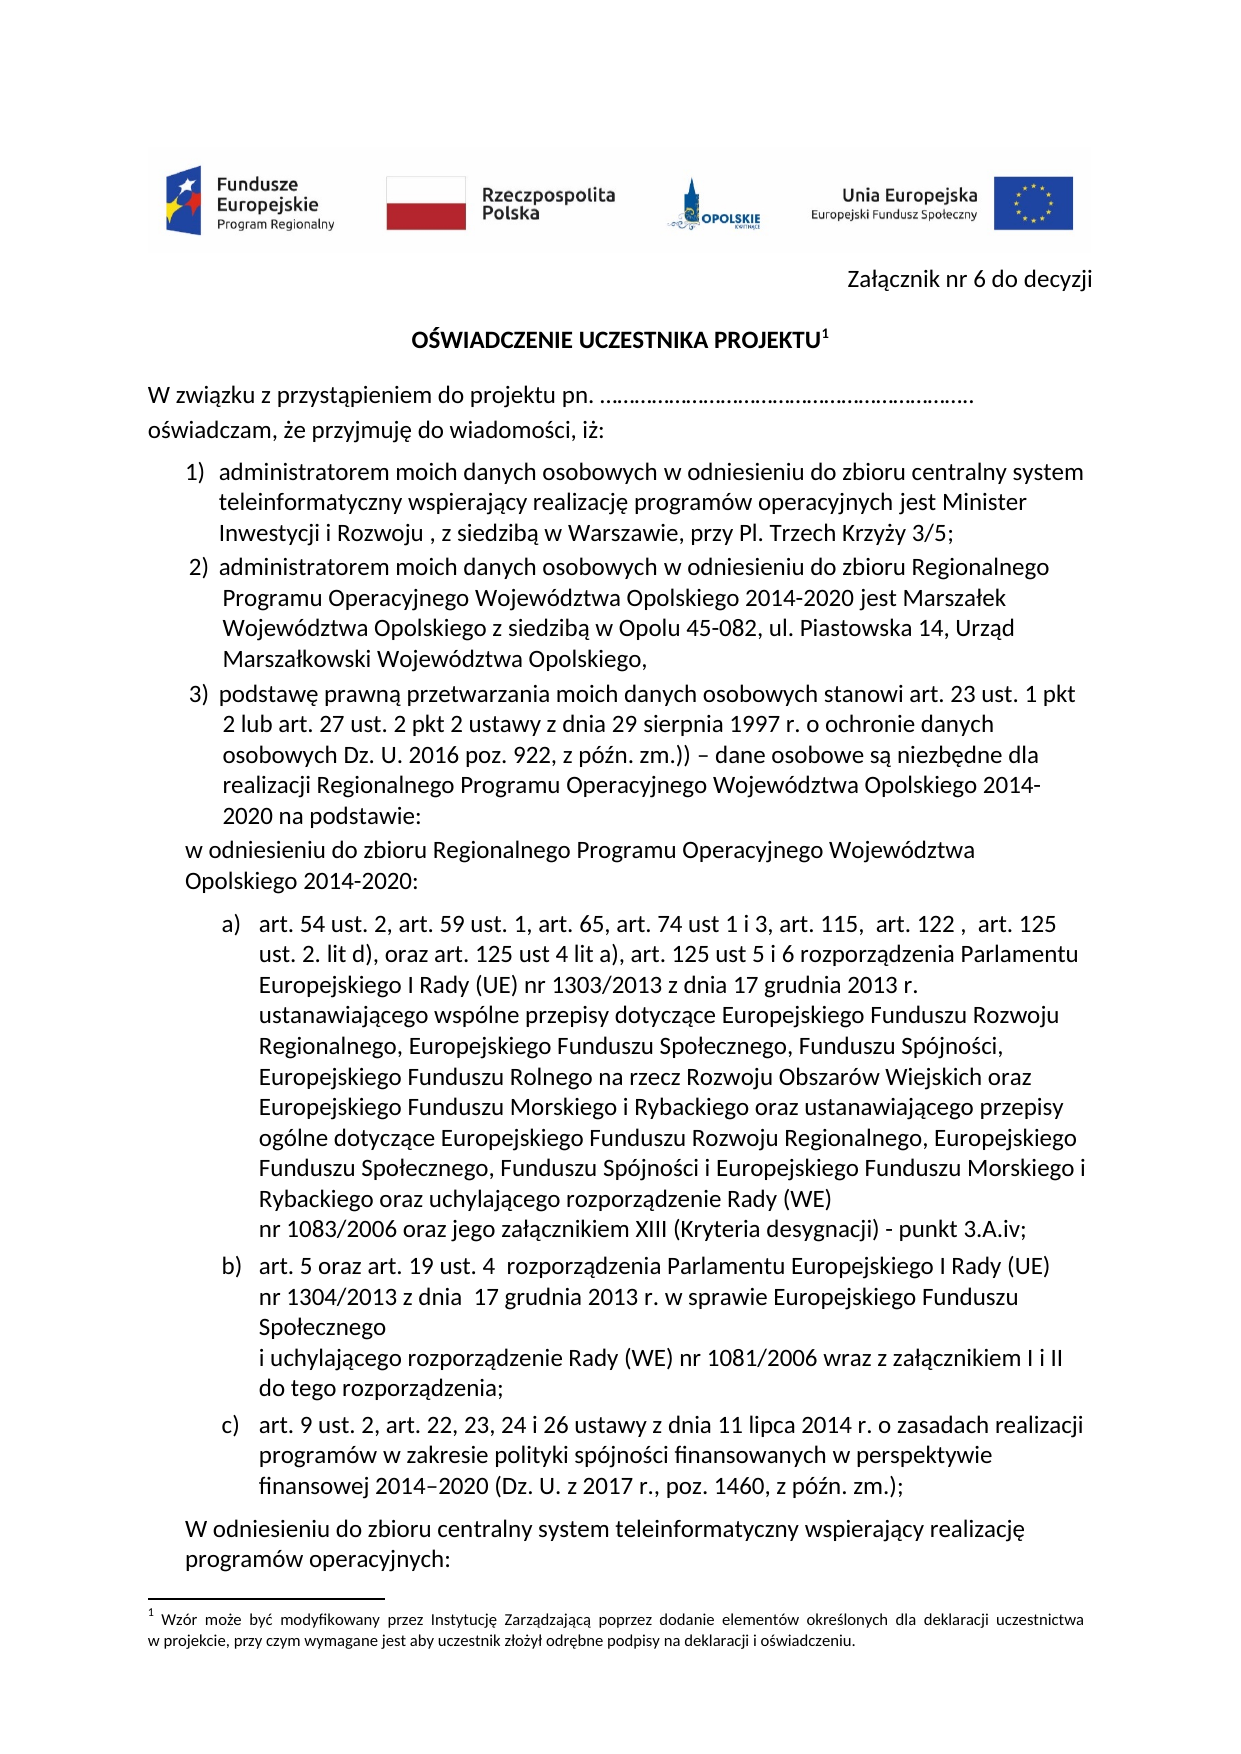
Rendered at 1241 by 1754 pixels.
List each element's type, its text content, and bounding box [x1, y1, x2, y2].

list administratorem moich danych osobowych w odniesieniu do zbioru Regionalnego Programu Operacyjnego Województwa Opolskiego 2014-2020 jest Marszałek Województwa Opolskiego z siedzibą w Opolu 45-082, ul. Piastowska 14, Urząd Marszałkowski Województwa Opolskiego, [189, 552, 1093, 674]
text W odniesieniu do zbioru centralny system teleinformatyczny wspierający realizację programów operacyjnych: [185, 1513, 1093, 1574]
text W związku z przystąpieniem do projektu pn. ……………………………………………………….. oświadczam, że przyjmuję do wiadomości, iż: [148, 379, 1093, 445]
list art. 54 ust. 2, art. 59 ust. 1, art. 65, art. 74 ust 1 i 3, art. 115, art. 122 , art. 125 ust. 2. lit d), oraz art. 125 ust 4 lit a), art. 125 ust 5 i 6 rozporządzenia Parlamentu Europejskiego I Rady (UE) nr 1303/2013 z dnia 17 grudnia 2013 r. ustanawiającego wspólne przepisy dotyczące Europejskiego Funduszu Rozwoju Regionalnego, Europejskiego Funduszu Społecznego, Funduszu Spójności, Europejskiego Funduszu Rolnego na rzecz Rozwoju Obszarów Wiejskich oraz Europejskiego Funduszu Morskiego i Rybackiego oraz ustanawiającego przepisy ogólne dotyczące Europejskiego Funduszu Rozwoju Regionalnego, Europejskiego Funduszu Społecznego, Funduszu Spójności i Europejskiego Funduszu Morskiego i Rybackiego oraz uchylającego rozporządzenie Rady (WE) nr 1083/2006 oraz jego załącznikiem XIII (Kryteria desygnacji) - punkt 3.A.iv; [221, 908, 1093, 1244]
list podstawę prawną przetwarzania moich danych osobowych stanowi art. 23 ust. 1 pkt 2 lub art. 27 ust. 2 pkt 2 ustawy z dnia 29 sierpnia 1997 r. o ochronie danych osobowych Dz. U. 2016 poz. 922, z późn. zm.)) – dane osobowe są niezbędne dla realizacji Regionalnego Programu Operacyjnego Województwa Opolskiego 2014-2020 na podstawie: [189, 678, 1093, 830]
picture [147, 147, 1092, 253]
text OŚWIADCZENIE UCZESTNIKA PROJEKTU [148, 324, 1093, 354]
list art. 9 ust. 2, art. 22, 23, 24 i 26 ustawy z dnia 11 lipca 2014 r. o zasadach realizacji programów w zakresie polityki spójności finansowanych w perspektywie finansowej 2014–2020 (Dz. U. z 2017 r., poz. 1460, z późn. zm.); [221, 1409, 1093, 1501]
text w odniesieniu do zbioru Regionalnego Programu Operacyjnego Województwa Opolskiego 2014-2020: [185, 834, 1093, 896]
text Załącznik nr 6 do decyzji [148, 263, 1093, 293]
list administratorem moich danych osobowych w odniesieniu do zbioru centralny system teleinformatyczny wspierający realizację programów operacyjnych jest Minister Inwestycji i Rozwoju , z siedzibą w Warszawie, przy Pl. Trzech Krzyży 3/5; [185, 456, 1093, 547]
list art. 5 oraz art. 19 ust. 4 rozporządzenia Parlamentu Europejskiego I Rady (UE) nr 1304/2013 z dnia 17 grudnia 2013 r. w sprawie Europejskiego Funduszu Społecznego i uchylającego rozporządzenie Rady (WE) nr 1081/2006 wraz z załącznikiem I i II do tego rozporządzenia; [221, 1250, 1093, 1403]
